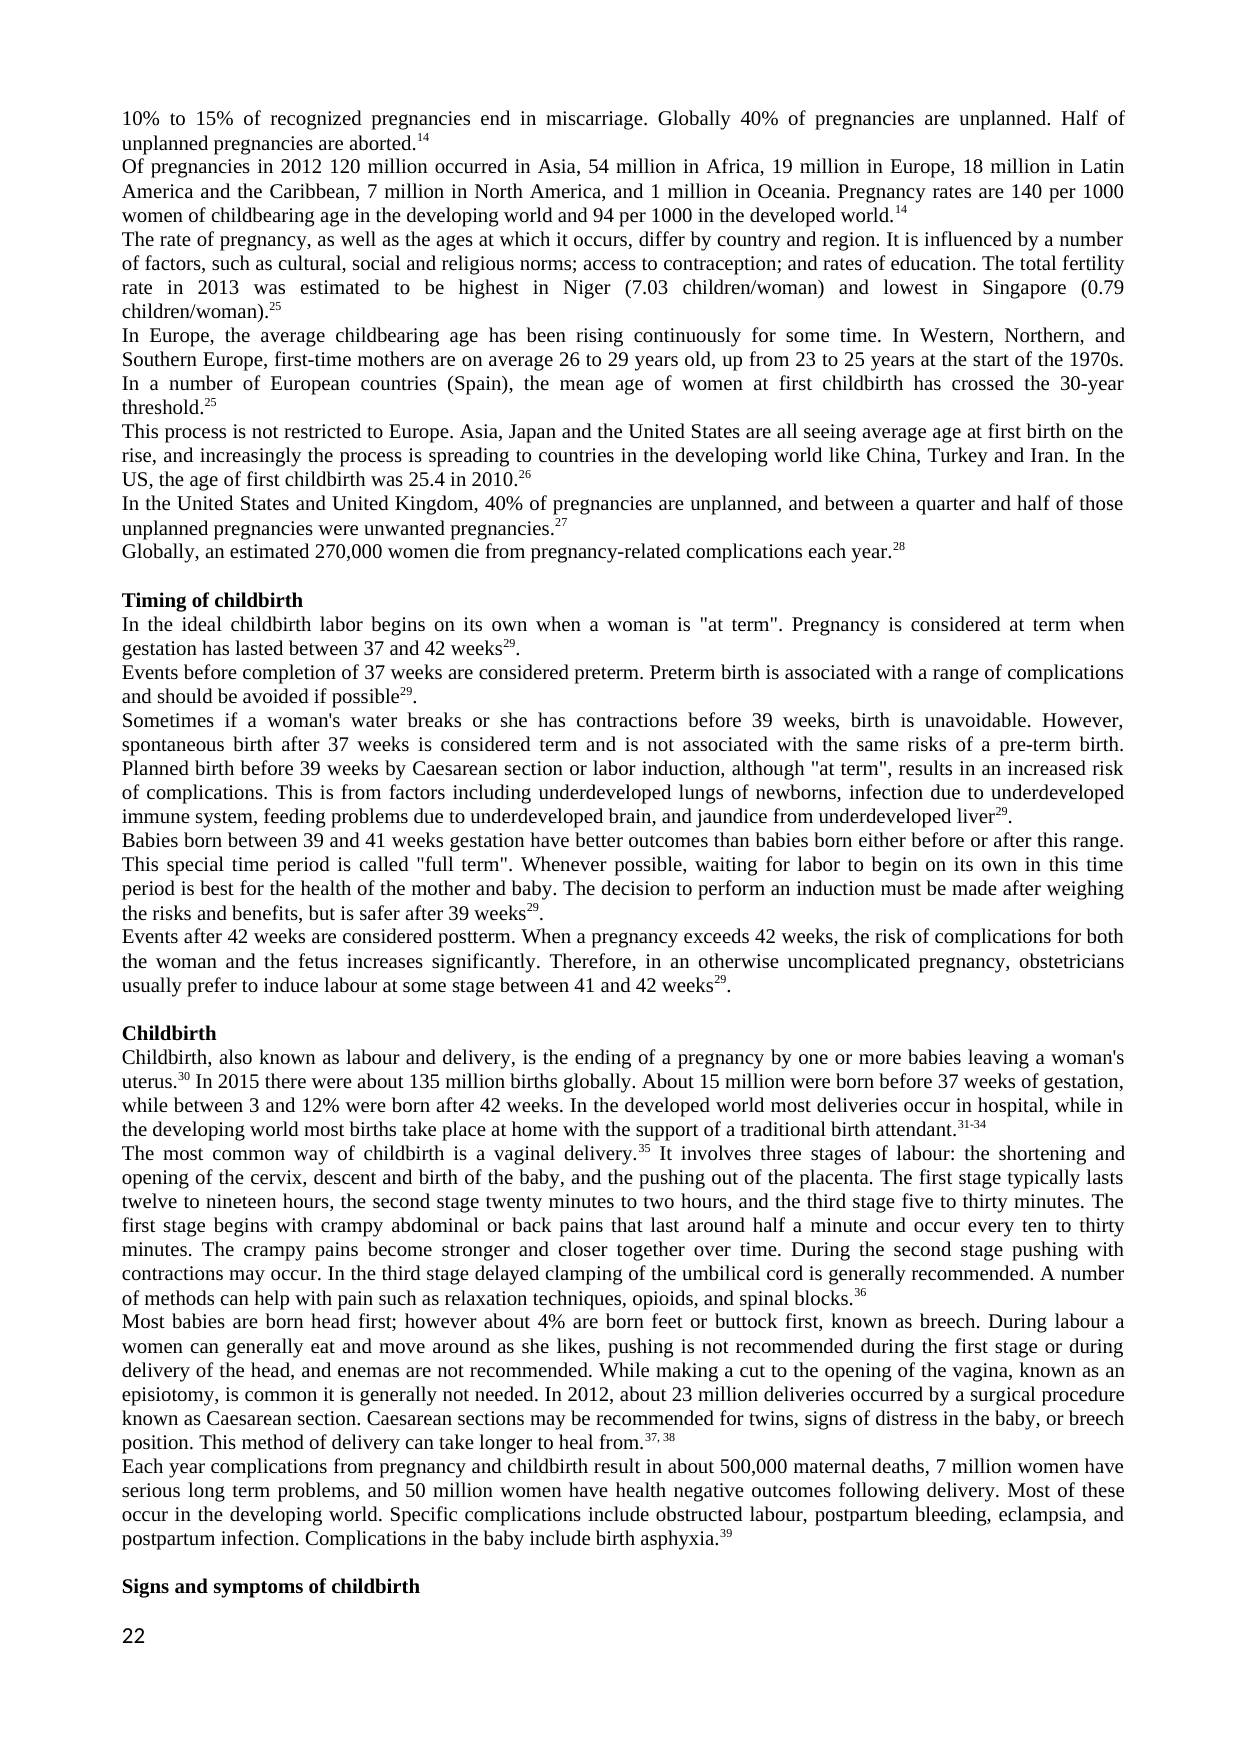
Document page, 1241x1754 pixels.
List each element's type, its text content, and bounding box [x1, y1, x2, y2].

text This process is not restricted to Europe. Asia, Japan and the United States are all seeing average age at first birth on the rise, and increasingly the process is spreading to countries in the developing world like China, Turkey and Iran. In the US, the age of first childbirth was 25.4 in 2010.26 [122, 419, 1126, 491]
text Most babies are born head first; however about 4% are born feet or buttock first, known as breech. During labour a women can generally eat and move around as she likes, pushing is not recommended during the first stage or during delivery of the head, and enemas are not recommended. While making a cut to the opening of the vagina, known as an episiotomy, is common it is generally not needed. In 2012, about 23 million deliveries occurred by a surgical procedure known as Caesarean section. Caesarean sections may be recommended for twins, signs of distress in the baby, or breech position. This method of delivery can take longer to heal from.37, 38 [122, 1309, 1126, 1454]
text Babies born between 39 and 41 weeks gestation have better outcomes than babies born either before or after this range. This special time period is called "full term". Whenever possible, waiting for labor to begin on its own in this time period is best for the health of the mother and baby. The decision to perform an induction must be made after weighing the risks and benefits, but is safer after 39 weeks29. [122, 828, 1126, 924]
text Childbirth [122, 1021, 1126, 1045]
text In the United States and United Kingdom, 40% of pregnancies are unplanned, and between a quarter and half of those unplanned pregnancies were unwanted pregnancies.27 [122, 491, 1126, 539]
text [122, 106, 1126, 154]
text Childbirth, also known as labour and delivery, is the ending of a pregnancy by one or more babies leaving a woman's uterus.30 In 2015 there were about 135 million births globally. About 15 million were born before 37 weeks of gestation, while between 3 and 12% were born after 42 weeks. In the developed world most deliveries occur in hospital, while in the developing world most births take place at home with the support of a traditional birth attendant.31-34 [122, 1045, 1126, 1141]
text Each year complications from pregnancy and childbirth result in about 500,000 maternal deaths, 7 million women have serious long term problems, and 50 million women have health negative outcomes following delivery. Most of these occur in the developing world. Specific complications include obstructed labour, postpartum bleeding, eclampsia, and postpartum infection. Complications in the baby include birth asphyxia.39 [122, 1454, 1126, 1550]
text Timing of childbirth [122, 588, 1126, 612]
text Sometimes if a woman's water breaks or she has contractions before 39 weeks, birth is unavoidable. However, spontaneous birth after 37 weeks is considered term and is not associated with the same risks of a pre-term birth. Planned birth before 39 weeks by Caesarean section or labor induction, although "at term", results in an increased risk of complications. This is from factors including underdeveloped lungs of newborns, infection due to underdeveloped immune system, feeding problems due to underdeveloped brain, and jaundice from underdeveloped liver29. [122, 708, 1126, 828]
text In Europe, the average childbearing age has been rising continuously for some time. In Western, Northern, and Southern Europe, first-time mothers are on average 26 to 29 years old, up from 23 to 25 years at the start of the 1970s. In a number of European countries (Spain), the mean age of women at first childbirth has crossed the 30-year threshold.25 [122, 323, 1126, 419]
text Signs and symptoms of childbirth [122, 1574, 1126, 1598]
text Globally, an estimated 270,000 women die from pregnancy-related complications each year.28 [122, 539, 1126, 563]
text Of pregnancies in 2012 120 million occurred in Asia, 54 million in Africa, 19 million in Europe, 18 million in Latin America and the Caribbean, 7 million in North America, and 1 million in Oceania. Pregnancy rates are 140 per 1000 women of childbearing age in the developing world and 94 per 1000 in the developed world.14 [122, 154, 1126, 227]
text The most common way of childbirth is a vaginal delivery.35 It involves three stages of labour: the shortening and opening of the cervix, descent and birth of the baby, and the pushing out of the placenta. The first stage typically lasts twelve to nineteen hours, the second stage twenty minutes to two hours, and the third stage five to thirty minutes. The first stage begins with crampy abdominal or back pains that last around half a minute and occur every ten to thirty minutes. The crampy pains become stronger and closer together over time. During the second stage pushing with contractions may occur. In the third stage delayed clamping of the umbilical cord is generally recommended. A number of methods can help with pain such as relaxation techniques, opioids, and spinal blocks.36 [122, 1141, 1126, 1309]
text Events after 42 weeks are considered postterm. When a pregnancy exceeds 42 weeks, the risk of complications for both the woman and the fetus increases significantly. Therefore, in an otherwise uncomplicated pregnancy, obstetricians usually prefer to induce labour at some stage between 41 and 42 weeks29. [122, 924, 1126, 997]
text Events before completion of 37 weeks are considered preterm. Preterm birth is associated with a range of complications and should be avoided if possible29. [122, 660, 1126, 708]
text The rate of pregnancy, as well as the ages at which it occurs, differ by country and region. It is influenced by a number of factors, such as cultural, social and religious norms; access to contraception; and rates of education. The total fertility rate in 2013 was estimated to be highest in Niger (7.03 children/woman) and lowest in Singapore (0.79 children/woman).25 [122, 227, 1126, 323]
text In the ideal childbirth labor begins on its own when a woman is "at term". Pregnancy is considered at term when gestation has lasted between 37 and 42 weeks29. [122, 612, 1126, 660]
